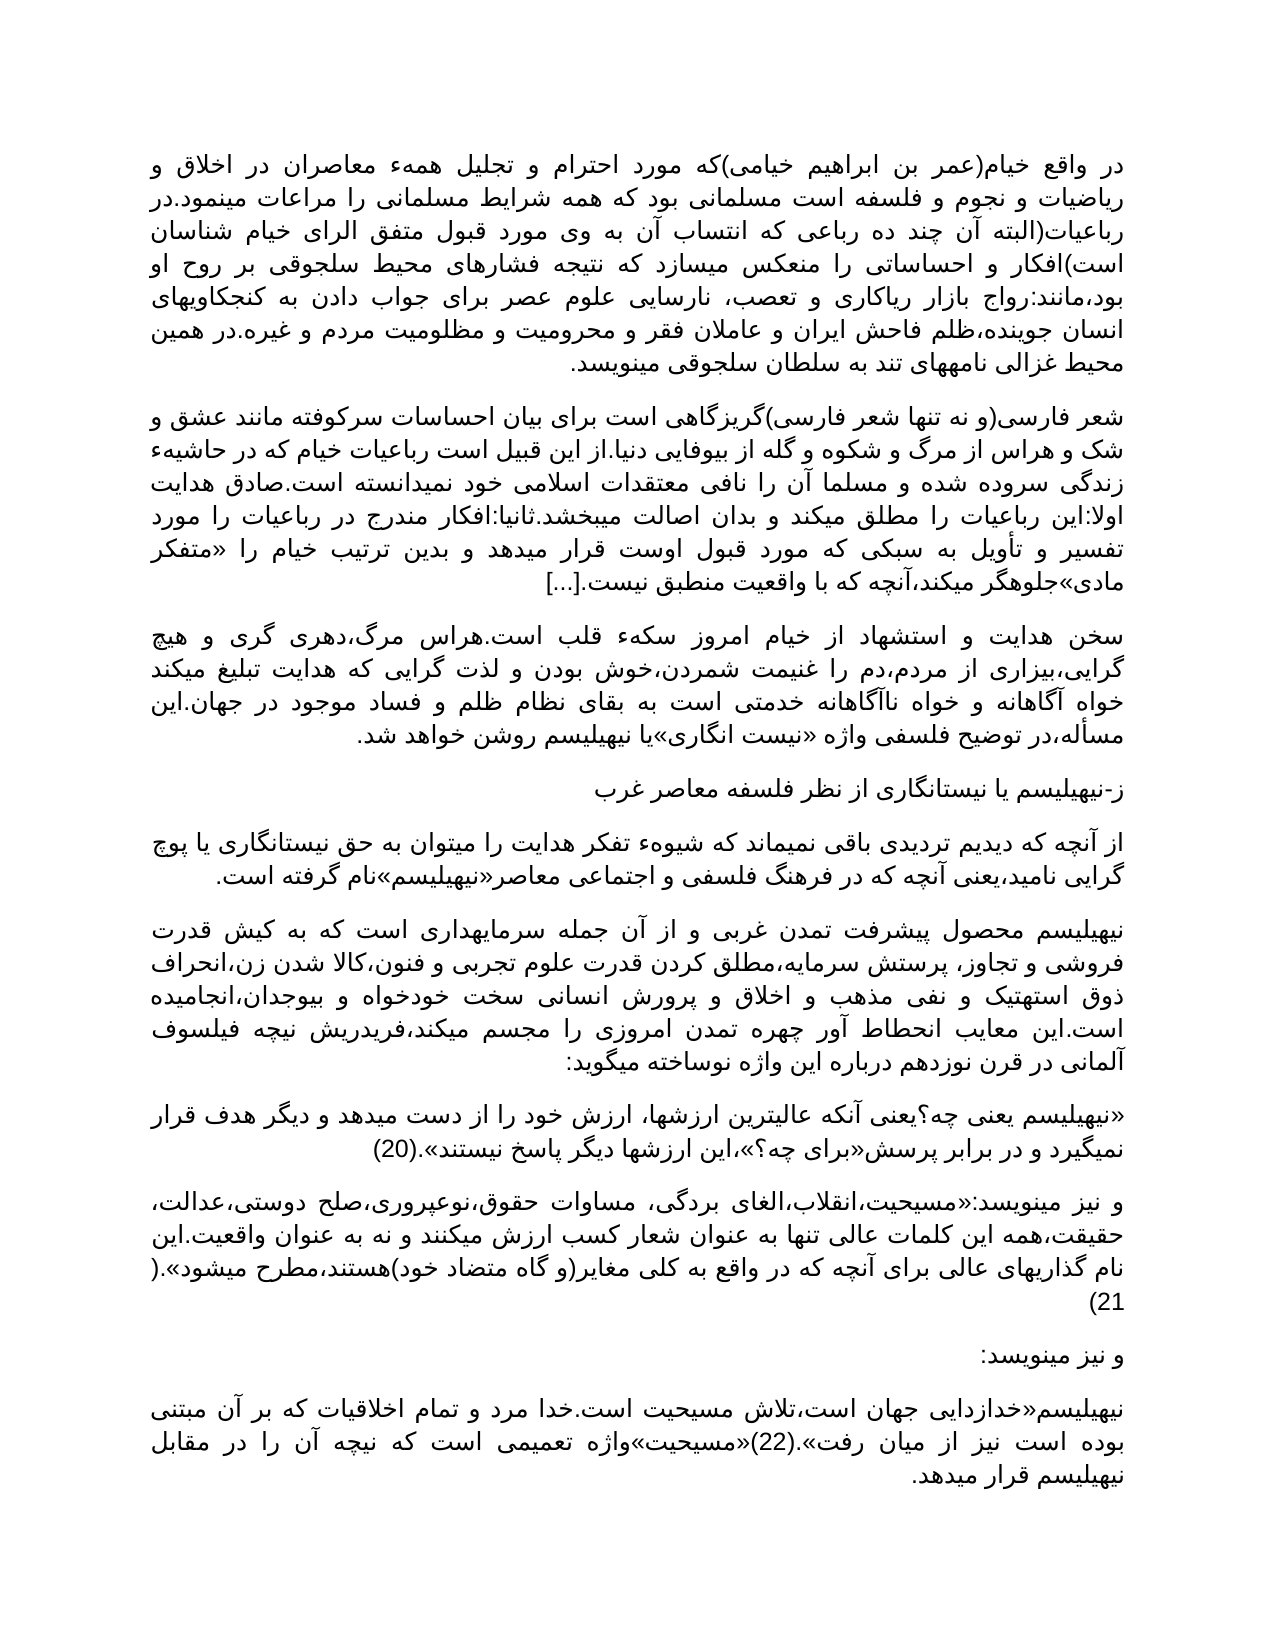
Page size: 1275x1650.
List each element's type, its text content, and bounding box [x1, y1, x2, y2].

text ز-نیهیلیسم یا نیست‏انگاری از نظر فلسفه‏ معاصر غرب [150, 774, 1125, 803]
text نیهیلیسم«خدازدایی جهان است،تلاش مسیحیت‏ است.خدا مرد و تمام اخلاقیات که بر آن مبتنی بوده‏ است نیز از میان رفت».(22)«مسیحیت»واژه تعمیمی‏ است که نیچه آن را در مقابل نیهیلیسم قرار می‏دهد. [150, 1394, 1125, 1489]
text نیهیلیسم محصول پیشرفت تمدن غربی و از آن جمله‏ سرمایه‏داری است که به کیش قدرت فروشی و تجاوز، پرستش سرمایه،مطلق کردن قدرت علوم تجربی و فنون،کالا شدن زن،انحراف ذوق استه‏تیک و نفی‏ مذهب و اخلاق و پرورش انسانی سخت خودخواه و بی‏وجدان،انجامیده است.این معایب انحطاط آور چهره تمدن امروزی را مجسم می‏کند،فریدریش نیچه‏ فیلسوف آلمانی در قرن نوزدهم درباره این واژه‏ نوساخته می‏گوید: [150, 914, 1125, 1075]
text در واقع خیام(عمر بن ابراهیم خیامی)که مورد احترام و تجلیل همهء معاصران در اخلاق و ریاضیات و نجوم و فلسفه است مسلمانی بود که همه شرایط مسلمانی را مراعات می‏نمود.در رباعیات(البته آن‏ چند ده رباعی که انتساب آن به وی مورد قبول‏ متفق الرای خیام شناسان است)افکار و احساساتی را منعکس می‏سازد که نتیجه فشارهای محیط سلجوقی‏ بر روح او بود،مانند:رواج بازار ریاکاری و تعصب، نارسایی علوم عصر برای جواب دادن به کنجکاویهای‏ انسان جوینده،ظلم فاحش ایران و عاملان فقر و محرومیت و مظلومیت مردم و غیره.در همین محیط غزالی نامه‏های تند به سلطان سلجوقی می‏نویسد. [150, 150, 1125, 377]
text «نیهیلیسم یعنی چه؟یعنی آنکه عالی‏ترین ارزشها، ارزش خود را از دست می‏دهد و دیگر هدف قرار نمی‏گیرد و در برابر پرسش«برای چه؟»،این ارزشها دیگر پاسخ نیستند».(20) [150, 1101, 1125, 1162]
text و نیز می‏نویسد:«مسیحیت،انقلاب،الغای بردگی، مساوات حقوق،نوع‏پروری،صلح دوستی،عدالت، حقیقت،همه این کلمات عالی تنها به عنوان شعار کسب ارزش می‏کنند و نه به عنوان واقعیت.این‏ نام گذاریهای عالی برای آنچه که در واقع به کلی‏ مغایر(و گاه متضاد خود)هستند،مطرح می‏شود».(21) [150, 1187, 1125, 1315]
text و نیز می‏نویسد: [150, 1340, 1125, 1369]
text سخن هدایت و استشهاد از خیام امروز سکهء قلب‏ است.هراس مرگ،دهری گری و هیچ گرایی،بیزاری از مردم،دم را غنیمت شمردن،خوش بودن و لذت گرایی‏ که هدایت تبلیغ می‏کند خواه آگاهانه و خواه ناآگاهانه‏ خدمتی است به بقای نظام ظلم و فساد موجود در جهان.این مسأله،در توضیح فلسفی واژه‏ «نیست انگاری»یا نیهیلیسم روشن خواهد شد. [150, 621, 1125, 749]
text شعر فارسی(و نه تنها شعر فارسی)گریزگاهی است‏ برای بیان احساسات سرکوفته مانند عشق و شک و هراس از مرگ و شکوه و گله از بیوفایی دنیا.از این‏ قبیل است رباعیات خیام که در حاشیهء زندگی سروده‏ شده و مسلما آن را نافی معتقدات اسلامی خود نمی‏دانسته است.صادق هدایت اولا:این رباعیات را مطلق می‏کند و بدان اصالت می‏بخشد.ثانیا:افکار مندرج در رباعیات را مورد تفسیر و تأویل به سبکی که‏ مورد قبول اوست قرار می‏دهد و بدین ترتیب خیام را «متفکر مادی»جلوه‏گر می‏کند،آنچه که با واقعیت‏ منطبق نیست.[...] [150, 402, 1125, 596]
text از آنچه که دیدیم تردیدی باقی نمی‏ماند که شیوهء تفکر هدایت را می‏توان به حق نیست‏انگاری یا پوچ گرایی نامید،یعنی آنچه که در فرهنگ فلسفی و اجتماعی معاصر«نیهیلیسم»نام گرفته است. [150, 828, 1125, 889]
